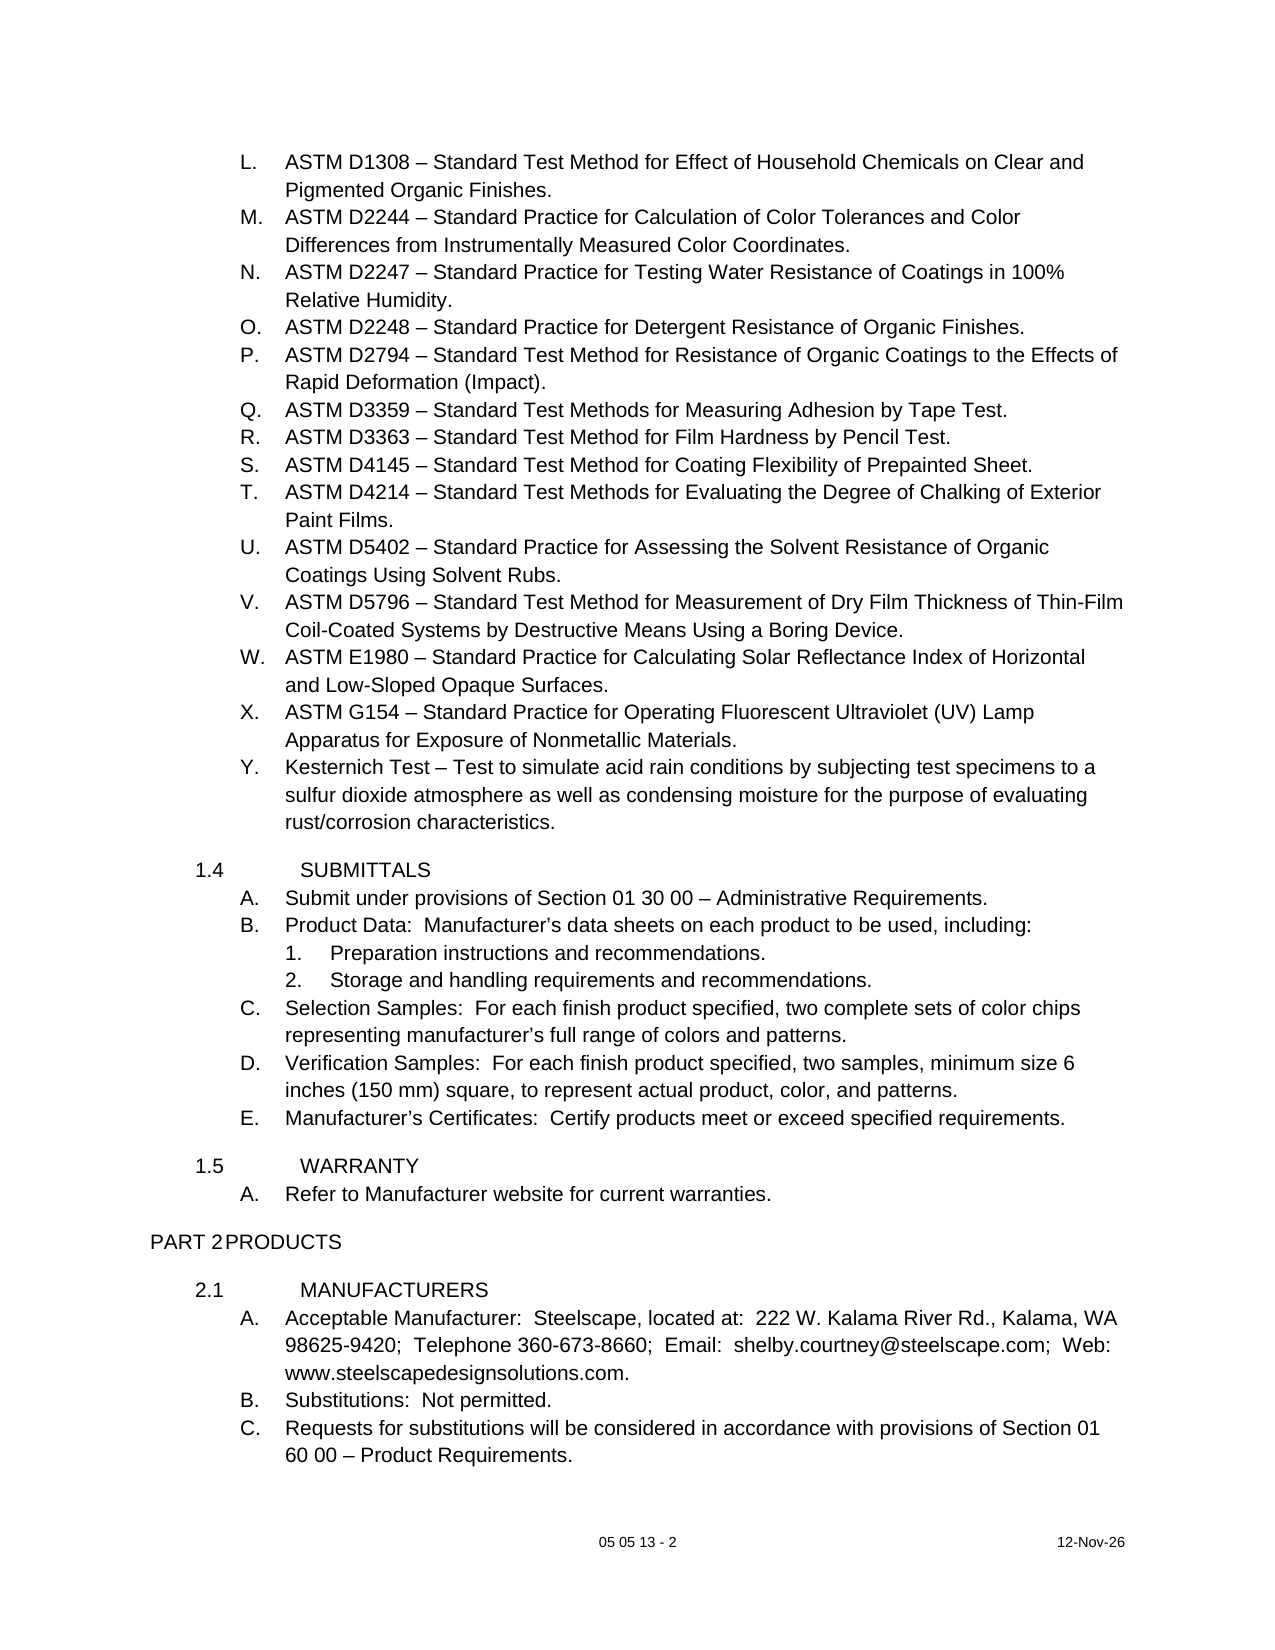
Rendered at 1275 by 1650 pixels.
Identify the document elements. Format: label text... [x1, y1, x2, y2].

list Manufacturer’s Certificates: Certify products meet or exceed specified requirements. [240, 1106, 1125, 1130]
list ASTM D3359 – Standard Test Methods for Measuring Adhesion by Tape Test. [240, 397, 1125, 421]
list Selection Samples: For each finish product specified, two complete sets of color chips representing manufacturer’s full range of colors and patterns. [240, 996, 1125, 1047]
list Substitutions: Not permitted. [240, 1388, 1125, 1412]
list ASTM D4214 – Standard Test Methods for Evaluating the Degree of Chalking of Exterior Paint Films. [240, 480, 1125, 531]
list PRODUCTS [150, 1230, 1125, 1254]
list Kesternich Test – Test to simulate acid rain conditions by subjecting test specimens to a sulfur dioxide atmosphere as well as condensing moisture for the purpose of evaluating rust/corrosion characteristics. [240, 755, 1125, 834]
list ASTM D2247 – Standard Practice for Testing Water Resistance of Coatings in 100% Relative Humidity. [240, 260, 1125, 311]
list ASTM D2244 – Standard Practice for Calculation of Color Tolerances and Color Differences from Instrumentally Measured Color Coordinates. [240, 205, 1125, 256]
list Requests for substitutions will be considered in accordance with provisions of Section 01 60 00 – Product Requirements. [240, 1416, 1125, 1467]
list Refer to Manufacturer website for current warranties. [240, 1182, 1125, 1206]
list WARRANTY [195, 1154, 1125, 1178]
list Submit under provisions of Section 01 30 00 – Administrative Requirements. [240, 886, 1125, 910]
list ASTM D1308 – Standard Test Method for Effect of Household Chemicals on Clear and Pigmented Organic Finishes. [240, 150, 1125, 201]
list Product Data: Manufacturer’s data sheets on each product to be used, including: [240, 913, 1125, 937]
list SUBMITTALS [195, 858, 1125, 882]
list ASTM D5796 – Standard Test Method for Measurement of Dry Film Thickness of Thin-Film Coil-Coated Systems by Destructive Means Using a Boring Device. [240, 590, 1125, 641]
list ASTM G154 – Standard Practice for Operating Fluorescent Ultraviolet (UV) Lamp Apparatus for Exposure of Nonmetallic Materials. [240, 700, 1125, 751]
list Storage and handling requirements and recommendations. [285, 968, 1125, 992]
list ASTM D5402 – Standard Practice for Assessing the Solvent Resistance of Organic Coatings Using Solvent Rubs. [240, 535, 1125, 586]
list ASTM D3363 – Standard Test Method for Film Hardness by Pencil Test. [240, 425, 1125, 449]
list ASTM E1980 – Standard Practice for Calculating Solar Reflectance Index of Horizontal and Low-Sloped Opaque Surfaces. [240, 645, 1125, 696]
list Verification Samples: For each finish product specified, two samples, minimum size 6 inches (150 mm) square, to represent actual product, color, and patterns. [240, 1051, 1125, 1102]
list ASTM D4145 – Standard Test Method for Coating Flexibility of Prepainted Sheet. [240, 452, 1125, 476]
list ASTM D2794 – Standard Test Method for Resistance of Organic Coatings to the Effects of Rapid Deformation (Impact). [240, 342, 1125, 394]
list ASTM D2248 – Standard Practice for Detergent Resistance of Organic Finishes. [240, 315, 1125, 339]
list Acceptable Manufacturer: Steelscape, located at: 222 W. Kalama River Rd., Kalama, WA 98625-9420; Telephone 360-673-8660; Email: shelby.courtney@steelscape.com; Web: www.steelscapedesignsolutions.com. [240, 1306, 1125, 1385]
list MANUFACTURERS [195, 1278, 1125, 1302]
list Preparation instructions and recommendations. [285, 941, 1125, 965]
